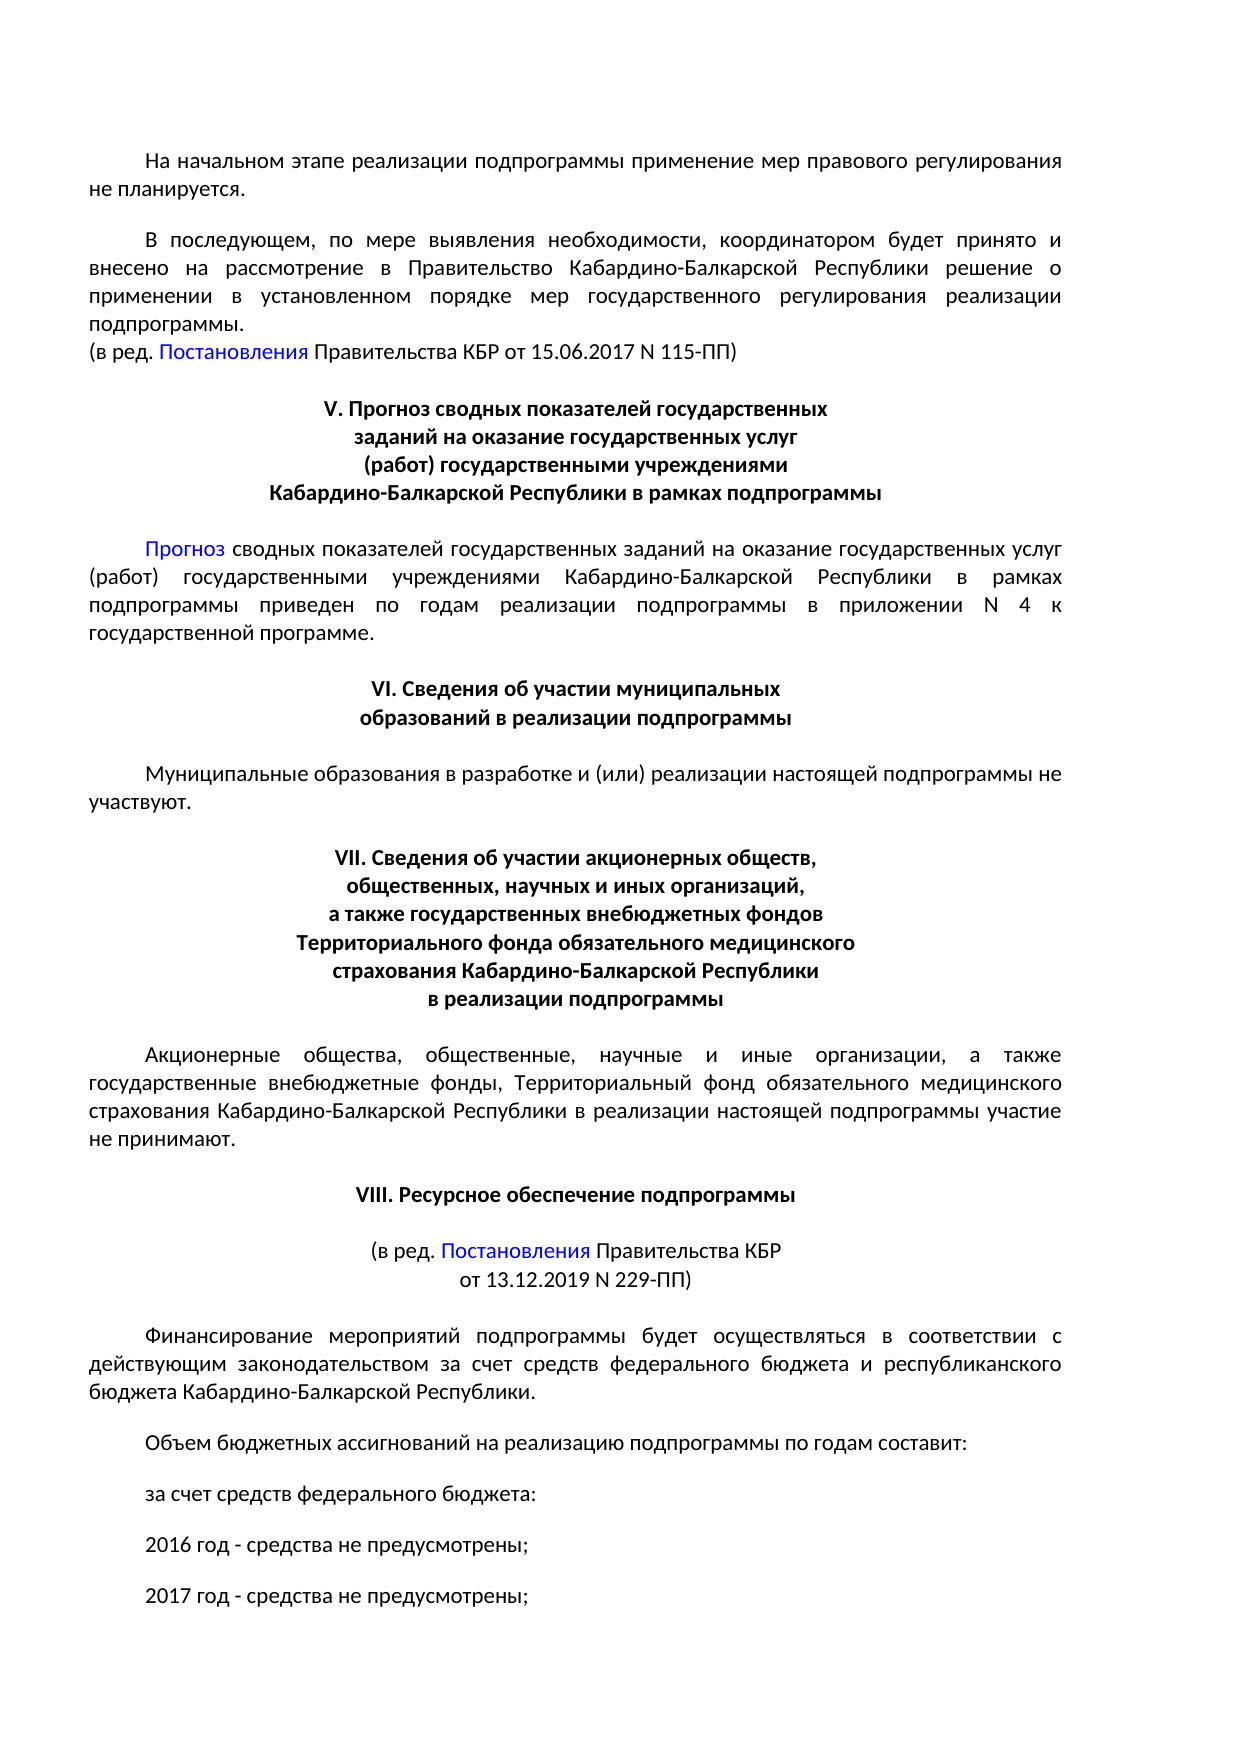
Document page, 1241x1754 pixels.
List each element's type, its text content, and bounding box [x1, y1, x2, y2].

text Прогноз сводных показателей государственных заданий на оказание государственных услуг (работ) государственными учреждениями Кабардино-Балкарской Республики в рамках подпрограммы приведен по годам реализации подпрограммы в приложении N 4 к государственной программе. [89, 534, 1063, 646]
text (в ред. Постановления Правительства КБР от 15.06.2017 N 115-ПП) [89, 337, 1063, 365]
text заданий на оказание государственных услуг [89, 422, 1063, 450]
text в реализации подпрограммы [89, 984, 1063, 1012]
text 2017 год - средства не предусмотрены; [89, 1581, 1063, 1609]
text образований в реализации подпрограммы [89, 703, 1063, 731]
text (работ) государственными учреждениями [89, 450, 1063, 478]
text 2016 год - средства не предусмотрены; [89, 1530, 1063, 1558]
text за счет средств федерального бюджета: [89, 1479, 1063, 1507]
text VII. Сведения об участии акционерных обществ, [89, 843, 1063, 871]
text V. Прогноз сводных показателей государственных [89, 394, 1063, 422]
text Муниципальные образования в разработке и (или) реализации настоящей подпрограммы не участвуют. [89, 759, 1063, 815]
text На начальном этапе реализации подпрограммы применение мер правового регулирования не планируется. [89, 146, 1063, 202]
text Территориального фонда обязательного медицинского [89, 928, 1063, 956]
text общественных, научных и иных организаций, [89, 871, 1063, 899]
text VIII. Ресурсное обеспечение подпрограммы [89, 1180, 1063, 1208]
text а также государственных внебюджетных фондов [89, 899, 1063, 927]
text Объем бюджетных ассигнований на реализацию подпрограммы по годам составит: [89, 1428, 1063, 1456]
text страхования Кабардино-Балкарской Республики [89, 956, 1063, 984]
text (в ред. Постановления Правительства КБР [89, 1237, 1063, 1265]
text Финансирование мероприятий подпрограммы будет осуществляться в соответствии с действующим законодательством за счет средств федерального бюджета и республиканского бюджета Кабардино-Балкарской Республики. [89, 1321, 1063, 1405]
text В последующем, по мере выявления необходимости, координатором будет принято и внесено на рассмотрение в Правительство Кабардино-Балкарской Республики решение о применении в установленном порядке мер государственного регулирования реализации подпрограммы. [89, 225, 1063, 337]
text VI. Сведения об участии муниципальных [89, 674, 1063, 703]
text от 13.12.2019 N 229-ПП) [89, 1265, 1063, 1293]
text Кабардино-Балкарской Республики в рамках подпрограммы [89, 478, 1063, 506]
text Акционерные общества, общественные, научные и иные организации, а также государственные внебюджетные фонды, Территориальный фонд обязательного медицинского страхования Кабардино-Балкарской Республики в реализации настоящей подпрограммы участие не принимают. [89, 1040, 1063, 1152]
